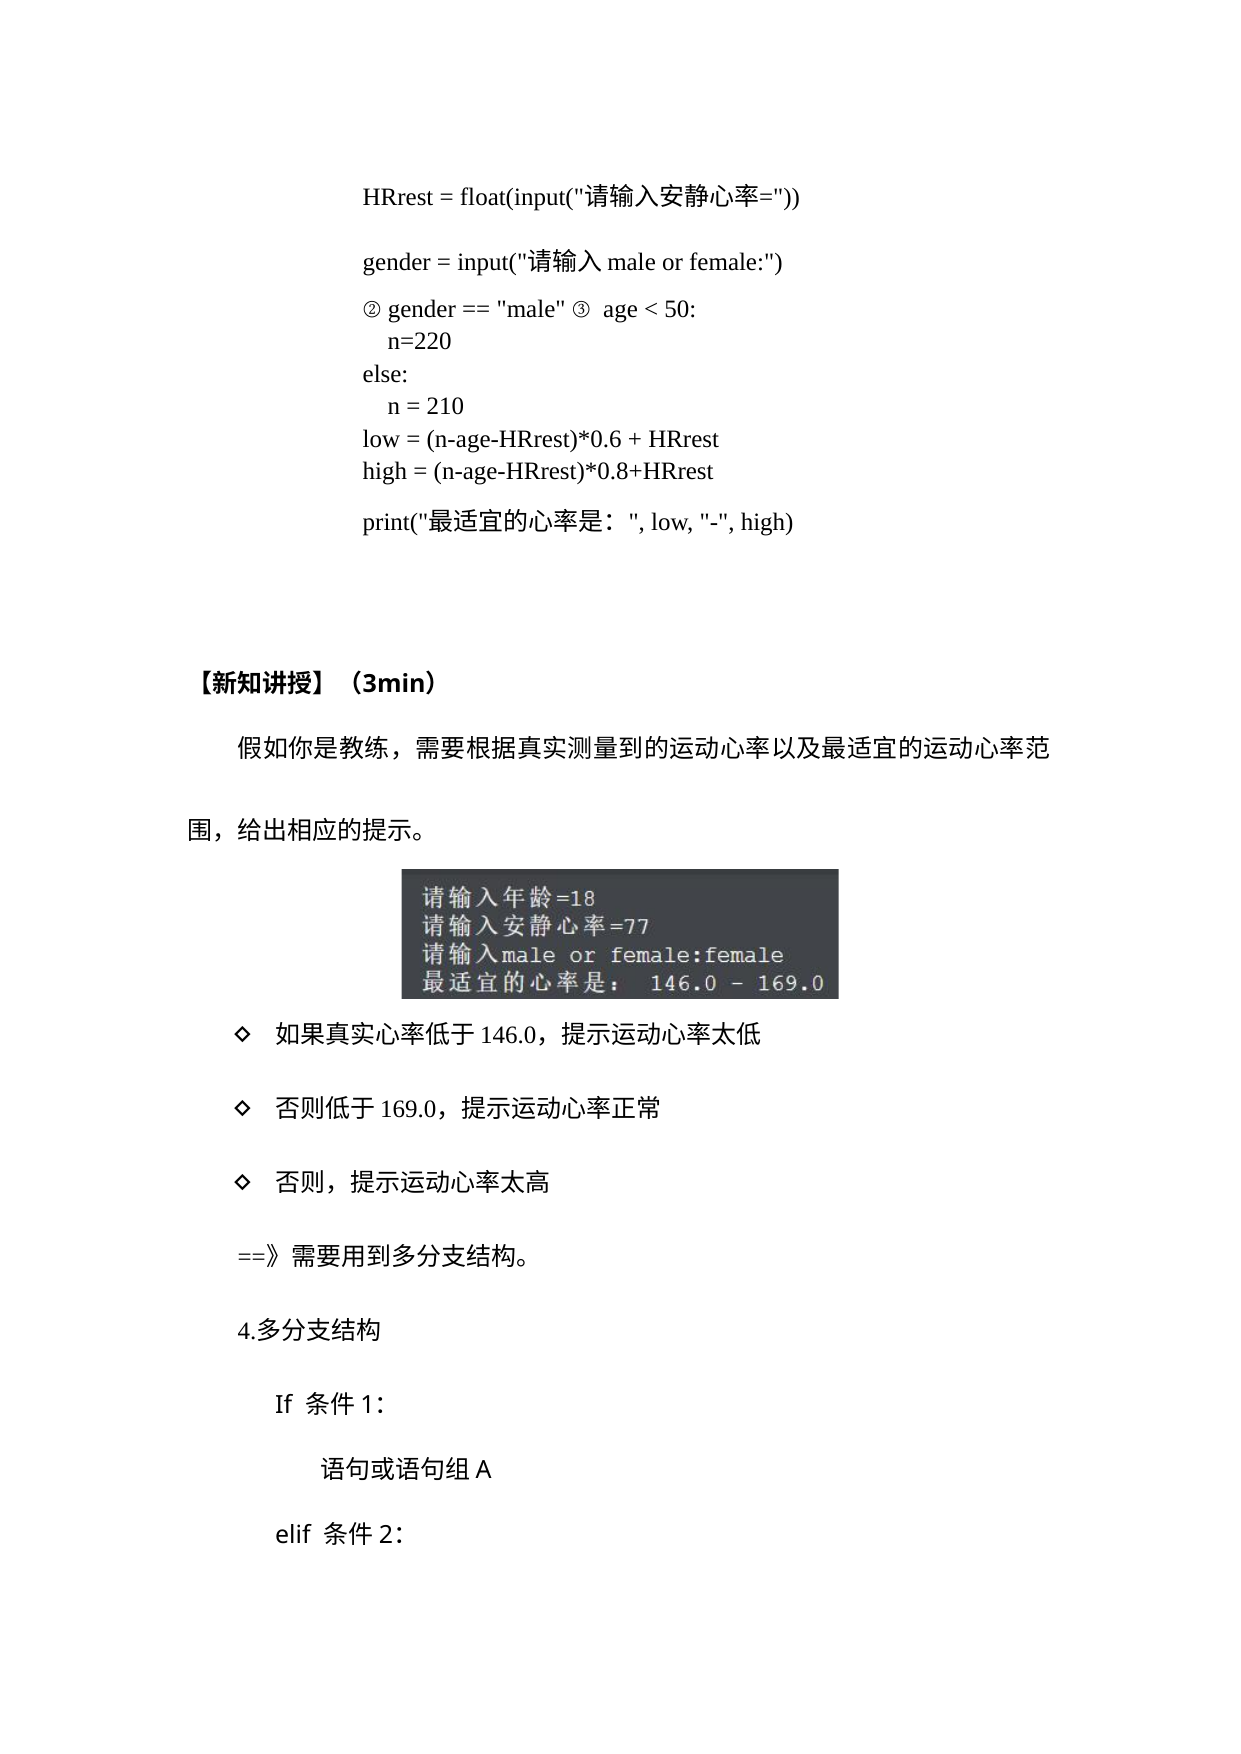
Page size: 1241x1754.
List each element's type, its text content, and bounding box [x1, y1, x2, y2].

text high = (n-age-HRrest)*0.8+HRrest [319, 454, 1053, 487]
text If 条件1： [231, 1370, 1053, 1435]
text n=220 [319, 324, 1053, 357]
text HRrest = float(input("请输入安静心率=")) [319, 162, 1053, 227]
list 否则低于169.0，提示运动心率正常 [231, 1074, 1053, 1139]
text 4.多分支结构 [187, 1296, 1053, 1361]
text 【新知讲授】（3min） [187, 649, 1053, 714]
text elif 条件2： [231, 1500, 1053, 1565]
list 如果真实心率低于146.0，提示运动心率太低 [231, 1000, 1053, 1065]
text n = 210 [319, 389, 1053, 422]
text gender = input("请输入male or female:") [319, 227, 1053, 292]
text low = (n-age-HRrest)*0.6 + HRrest [319, 422, 1053, 454]
picture [401, 869, 839, 999]
list 否则，提示运动心率太高 [231, 1148, 1053, 1213]
text ==》需要用到多分支结构。 [187, 1222, 1053, 1287]
text 语句或语句组A [231, 1435, 1053, 1500]
text print("最适宜的心率是：", low, "-", high) [319, 487, 1053, 552]
text 假如你是教练，需要根据真实测量到的运动心率以及最适宜的运动心率范围，给出相应的提示。 [187, 714, 1053, 861]
text ② gender == "male" ③ age < 50: [319, 292, 1053, 324]
text else: [319, 357, 1053, 389]
